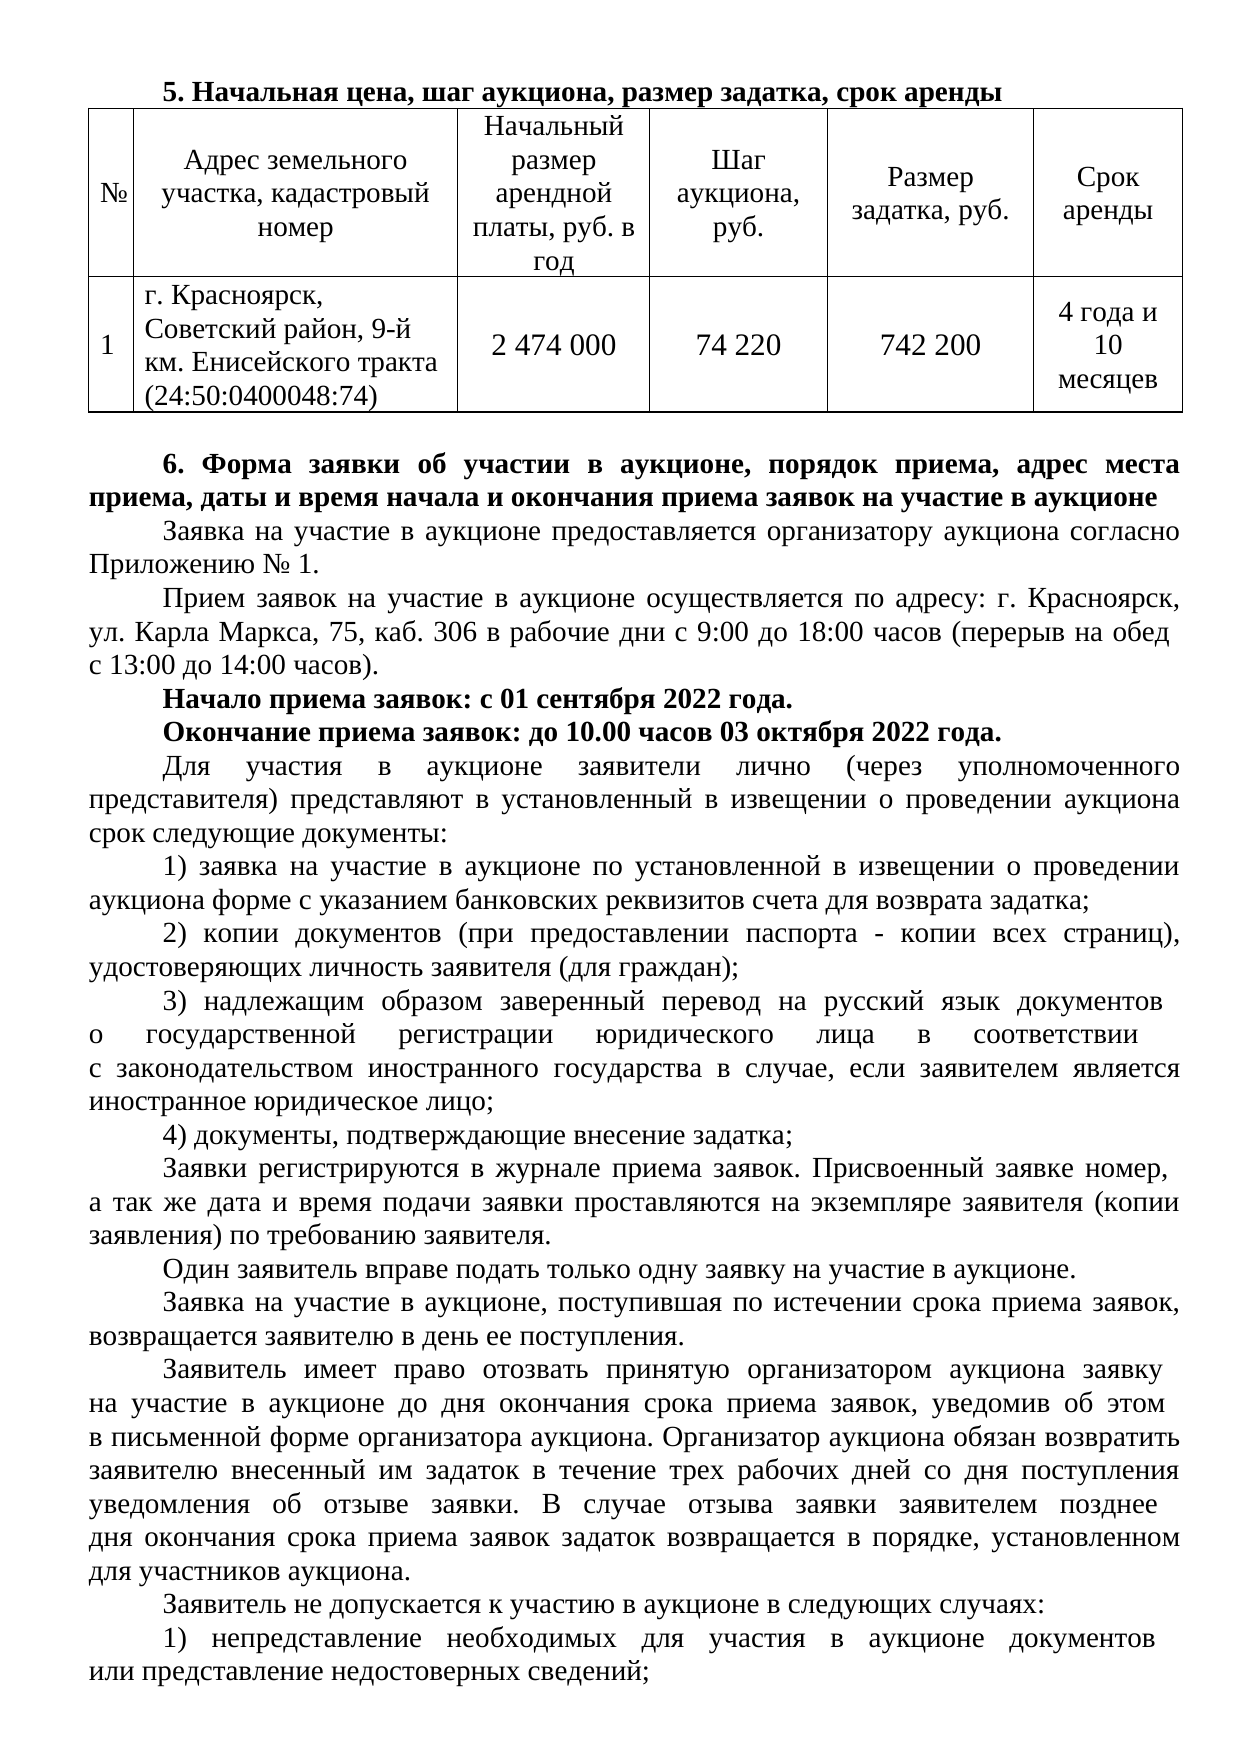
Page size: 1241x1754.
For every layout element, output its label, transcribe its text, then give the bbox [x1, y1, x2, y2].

text 5. Начальная цена, шаг аукциона, размер задатка, срок аренды [89, 74, 1181, 107]
text Один заявитель вправе подать только одну заявку на участие в аукционе. [89, 1251, 1181, 1284]
table_header Размер задатка, руб. [828, 109, 1033, 276]
table_header Начальный размер арендной платы, руб. в год [458, 109, 649, 276]
table_cell 1 [89, 277, 133, 411]
table_header Срок аренды [1034, 109, 1182, 276]
text 4) документы, подтверждающие внесение задатка; [89, 1117, 1181, 1150]
text Заявка на участие в аукционе предоставляется организатору аукциона согласно Приложению № 1. [89, 513, 1181, 580]
text 1) заявка на участие в аукционе по установленной в извещении о проведении аукциона форме с указанием банковских реквизитов счета для возврата задатка; [89, 848, 1181, 916]
table_cell 4 года и 10 месяцев [1034, 277, 1182, 411]
table_header Адрес земельного участка, кадастровый номер [134, 109, 457, 276]
text Заявитель имеет право отозвать принятую организатором аукциона заявку на участие в аукционе до дня окончания срока приема заявок, уведомив об этом в письменной форме организатора аукциона. Организатор аукциона обязан возвратить заявителю внесенный им задаток в течение трех рабочих дней со дня поступления уведомления об отзыве заявки. В случае отзыва заявки заявителем позднее дня окончания срока приема заявок задаток возвращается в порядке, установленном для участников аукциона. [89, 1352, 1181, 1586]
table_header Шаг аукциона, руб. [650, 109, 827, 276]
text Заявитель не допускается к участию в аукционе в следующих случаях: [89, 1586, 1181, 1620]
table_header № [89, 109, 133, 276]
text 2) копии документов (при предоставлении паспорта - копии всех страниц), удостоверяющих личность заявителя (для граждан); [89, 916, 1181, 983]
text Прием заявок на участие в аукционе осуществляется по адресу: г. Красноярск, ул. Карла Маркса, 75, каб. 306 в рабочие дни с 9:00 до 18:00 часов (перерыв на обед с 13:00 до 14:00 часов). [89, 580, 1181, 681]
table_cell 74 220 [650, 277, 827, 411]
text 6. Форма заявки об участии в аукционе, порядок приема, адрес места приема, даты и время начала и окончания приема заявок на участие в аукционе [89, 446, 1181, 513]
text Окончание приема заявок: до 10.00 часов 03 октября 2022 года. [89, 714, 1181, 748]
text Начало приема заявок: с 01 сентября 2022 года. [89, 681, 1181, 714]
text Для участия в аукционе заявители лично (через уполномоченного представителя) представляют в установленный в извещении о проведении аукциона срок следующие документы: [89, 748, 1181, 848]
table_cell 2 474 000 [458, 277, 649, 411]
table_cell 742 200 [828, 277, 1033, 411]
table_cell г. Красноярск, Советский район, 9-й км. Енисейского тракта (24:50:0400048:74) [134, 277, 457, 411]
text Заявки регистрируются в журнале приема заявок. Присвоенный заявке номер, а так же дата и время подачи заявки проставляются на экземпляре заявителя (копии заявления) по требованию заявителя. [89, 1150, 1181, 1251]
text Заявка на участие в аукционе, поступившая по истечении срока приема заявок, возвращается заявителю в день ее поступления. [89, 1284, 1181, 1352]
text 3) надлежащим образом заверенный перевод на русский язык документов о государственной регистрации юридического лица в соответствии с законодательством иностранного государства в случае, если заявителем является иностранное юридическое лицо; [89, 983, 1181, 1117]
text 1) непредставление необходимых для участия в аукционе документов или представление недостоверных сведений; [89, 1620, 1181, 1687]
